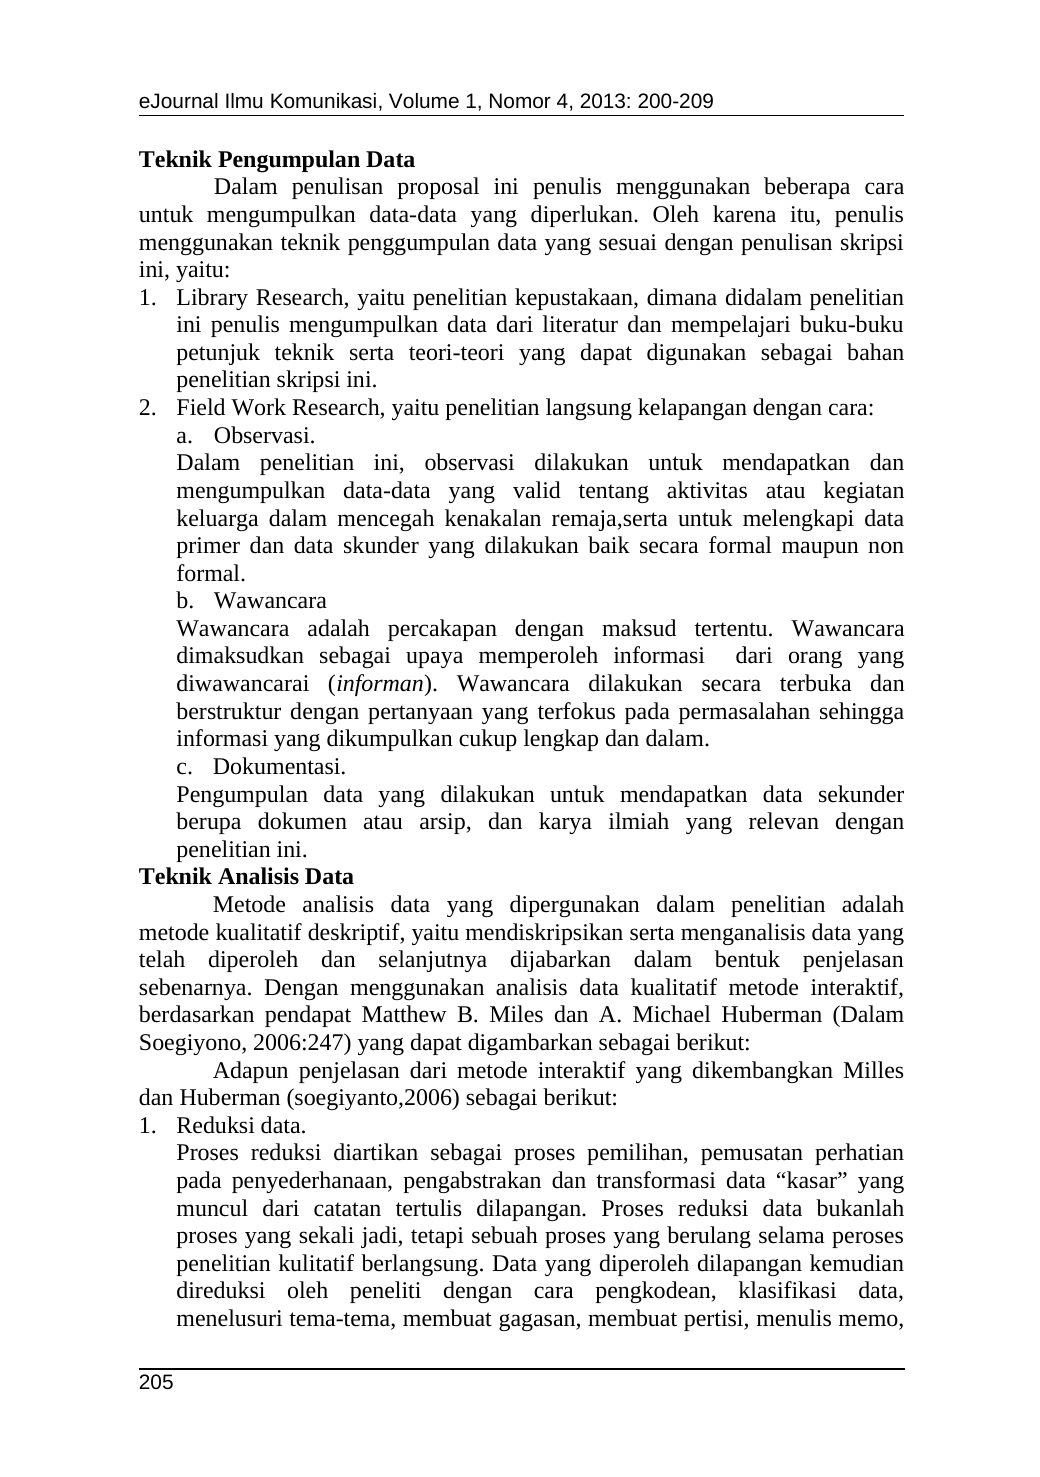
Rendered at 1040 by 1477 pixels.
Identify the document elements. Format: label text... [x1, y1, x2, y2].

list Wawancara [176, 586, 905, 614]
list Pengumpulan data yang dilakukan untuk mendapatkan data sekunder berupa dokumen atau arsip, dan karya ilmiah yang relevan dengan penelitian ini. [176, 779, 905, 862]
list Dalam penelitian ini, observasi dilakukan untuk mendapatkan dan mengumpulkan data-data yang valid tentang aktivitas atau kegiatan keluarga dalam mencegah kenakalan remaja,serta untuk melengkapi data primer dan data skunder yang dilakukan baik secara formal maupun non formal. [176, 448, 905, 586]
list Library Research, yaitu penelitian kepustakaan, dimana didalam penelitian ini penulis mengumpulkan data dari literatur dan mempelajari buku-buku petunjuk teknik serta teori-teori yang dapat digunakan sebagai bahan penelitian skripsi ini. [139, 283, 905, 393]
list Field Work Research, yaitu penelitian langsung kelapangan dengan cara: [139, 393, 905, 421]
list Dokumentasi. [176, 752, 905, 779]
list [176, 1138, 905, 1332]
text Teknik Pengumpulan Data [139, 145, 905, 172]
list Metode analisis data yang dipergunakan dalam penelitian adalah metode kualitatif deskriptif, yaitu mendiskripsikan serta menganalisis data yang telah diperoleh dan selanjutnya dijabarkan dalam bentuk penjelasan sebenarnya. Dengan menggunakan analisis data kualitatif metode interaktif, berdasarkan pendapat Matthew B. Miles dan A. Michael Huberman (Dalam Soegiyono, 2006:247) yang dapat digambarkan sebagai berikut: [139, 890, 905, 1056]
list Dalam penulisan proposal ini penulis menggunakan beberapa cara untuk mengumpulkan data-data yang diperlukan. Oleh karena itu, penulis menggunakan teknik penggumpulan data yang sesuai dengan penulisan skripsi ini, yaitu: [0, 172, 905, 283]
list Reduksi data. [139, 1111, 905, 1138]
list Observasi. [176, 421, 905, 448]
list Teknik Analisis Data [139, 862, 905, 890]
list Adapun penjelasan dari metode interaktif yang dikembangkan Milles dan Huberman (soegiyanto,2006) sebagai berikut: [139, 1056, 905, 1111]
list Wawancara adalah percakapan dengan maksud tertentu. Wawancara dimaksudkan sebagai upaya memperoleh informasi dari orang yang diwawancarai (informan). Wawancara dilakukan secara terbuka dan berstruktur dengan pertanyaan yang terfokus pada permasalahan sehingga informasi yang dikumpulkan cukup lengkap dan dalam. [176, 614, 905, 752]
